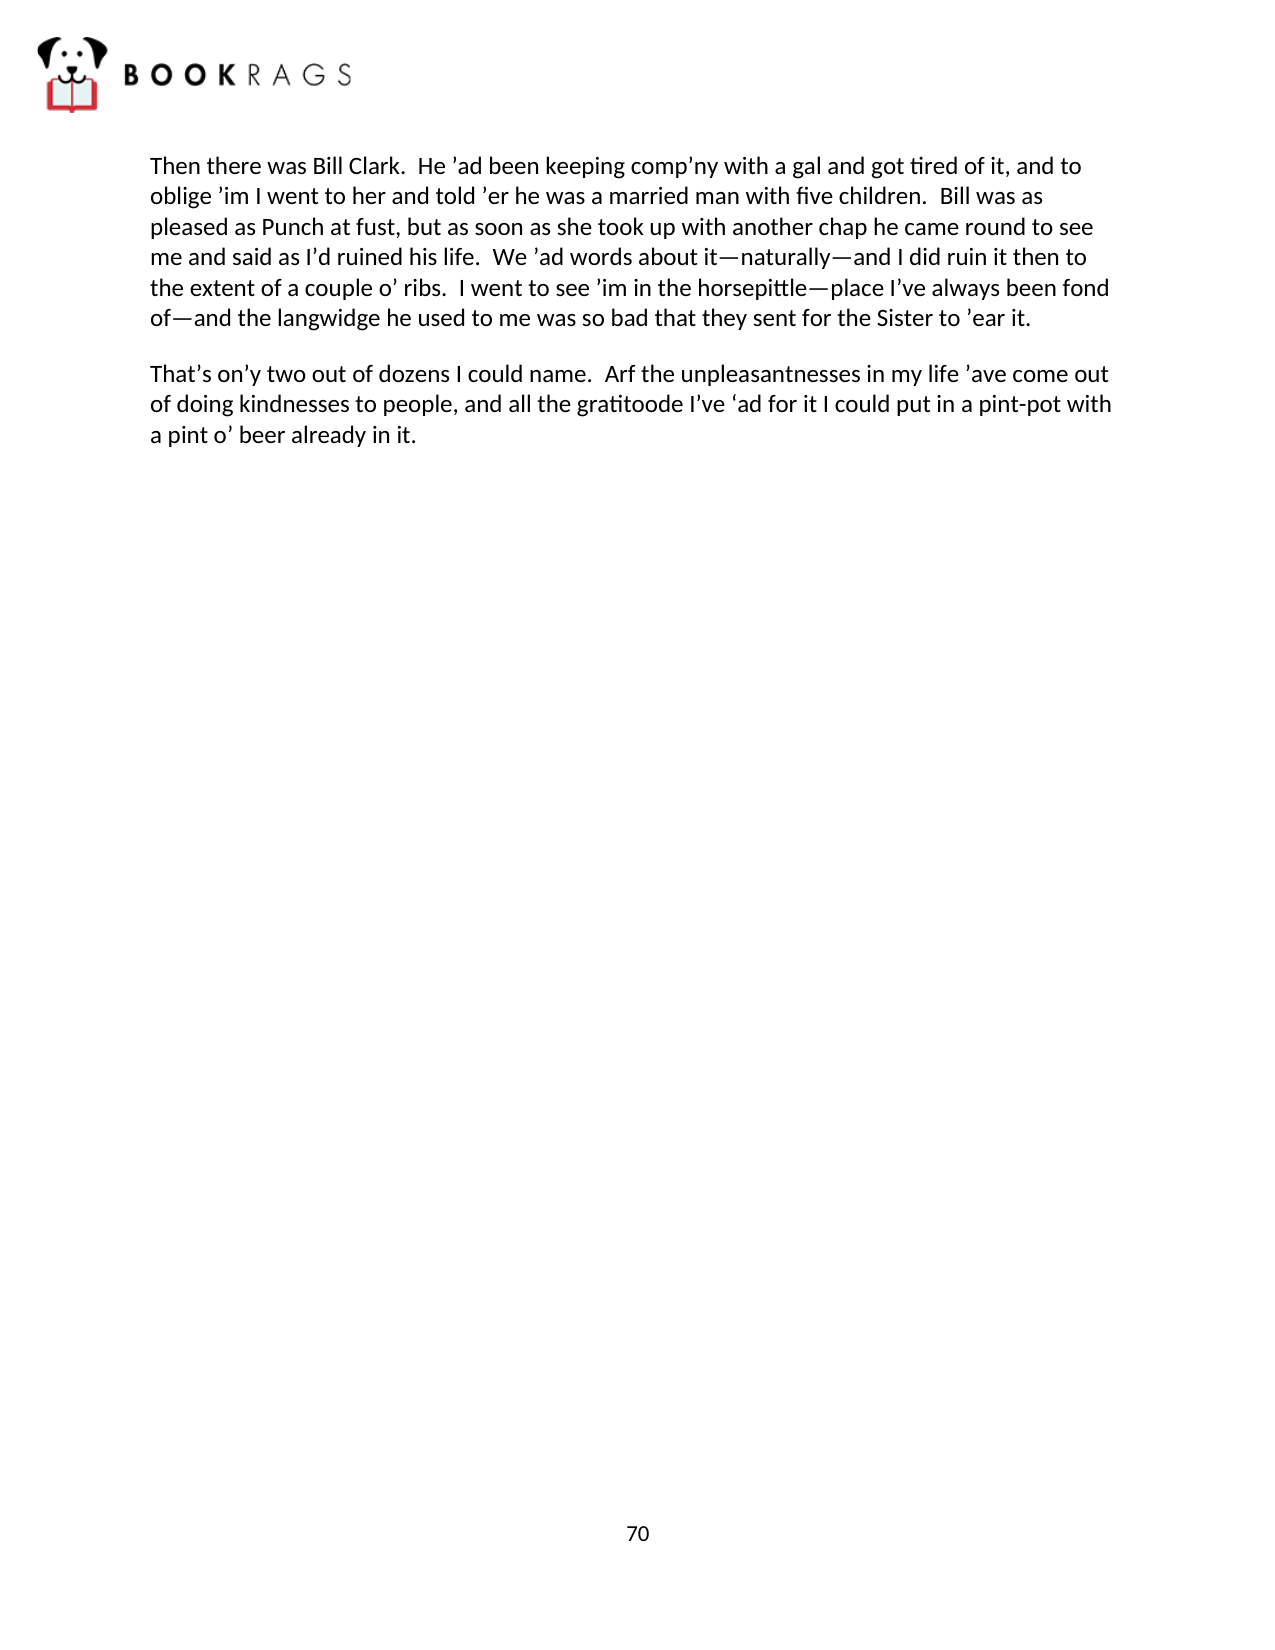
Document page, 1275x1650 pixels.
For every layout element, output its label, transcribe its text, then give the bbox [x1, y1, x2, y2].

text That’s on’y two out of dozens I could name. Arf the unpleasantnesses in my life ’ave come out of doing kindnesses to people, and all the gratitoode I’ve ‘ad for it I could put in a pint-pot with a pint o’ beer already in it. [150, 358, 1125, 450]
picture [37, 37, 351, 113]
text Then there was Bill Clark. He ’ad been keeping comp’ny with a gal and got tired of it, and to oblige ’im I went to her and told ’er he was a married man with five children. Bill was as pleased as Punch at fust, but as soon as she took up with another chap he came round to see me and said as I’d ruined his life. We ’ad words about it—­naturally—­and I did ruin it then to the extent of a couple o’ ribs. I went to see ’im in the horsepittle—­place I’ve always been fond of—­and the langwidge he used to me was so bad that they sent for the Sister to ’ear it. [150, 150, 1125, 333]
